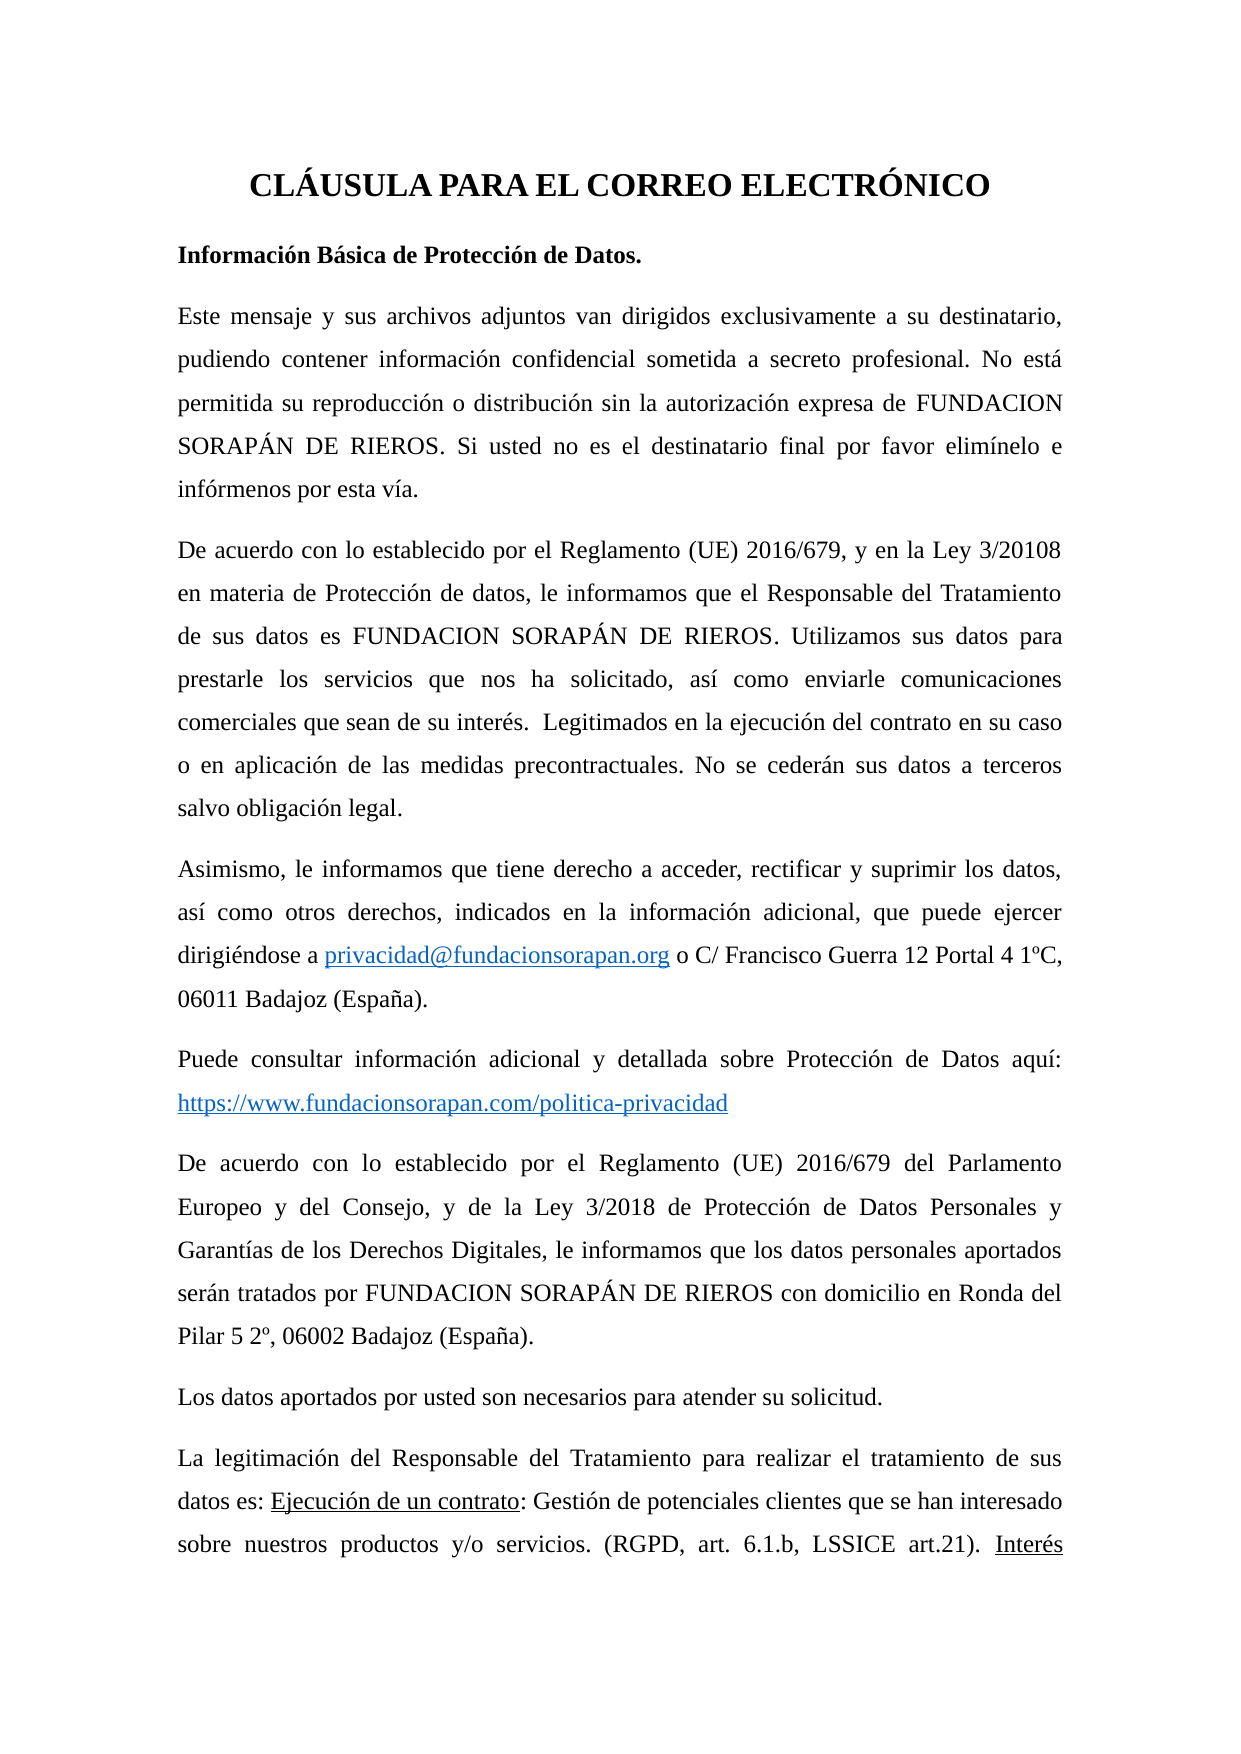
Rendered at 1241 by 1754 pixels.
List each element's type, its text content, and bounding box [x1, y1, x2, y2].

text De acuerdo con lo establecido por el Reglamento (UE) 2016/679 del Parlamento Europeo y del Consejo, y de la Ley 3/2018 de Protección de Datos Personales y Garantías de los Derechos Digitales, le informamos que los datos personales aportados serán tratados por FUNDACION SORAPÁN DE RIEROS con domicilio en Ronda del Pilar 5 2º, 06002 Badajoz (España). [177, 1148, 1063, 1350]
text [177, 1443, 1063, 1558]
text Este mensaje y sus archivos adjuntos van dirigidos exclusivamente a su destinatario, pudiendo contener información confidencial sometida a secreto profesional. No está permitida su reproducción o distribución sin la autorización expresa de FUNDACION SORAPÁN DE RIEROS. Si usted no es el destinatario final por favor elimínelo e infórmenos por esta vía. [177, 301, 1063, 503]
text Puede consultar información adicional y detallada sobre Protección de Datos aquí: https://www.fundacionsorapan.com/politica-privacidad [177, 1044, 1063, 1116]
text Información Básica de Protección de Datos. [177, 241, 1063, 269]
text De acuerdo con lo establecido por el Reglamento (UE) 2016/679, y en la Ley 3/20108 en materia de Protección de datos, le informamos que el Responsable del Tratamiento de sus datos es FUNDACION SORAPÁN DE RIEROS. Utilizamos sus datos para prestarle los servicios que nos ha solicitado, así como enviarle comunicaciones comerciales que sean de su interés. Legitimados en la ejecución del contrato en su caso o en aplicación de las medidas precontractuales. No se cederán sus datos a terceros salvo obligación legal. [177, 535, 1063, 822]
text Los datos aportados por usted son necesarios para atender su solicitud. [177, 1382, 1063, 1411]
text Asimismo, le informamos que tiene derecho a acceder, rectificar y suprimir los datos, así como otros derechos, indicados en la información adicional, que puede ejercer dirigiéndose a privacidad@fundacionsorapan.org o C/ Francisco Guerra 12 Portal 4 1ºC, 06011 Badajoz (España). [177, 854, 1063, 1012]
text CLÁUSULA PARA EL CORREO ELECTRÓNICO [177, 165, 1063, 204]
